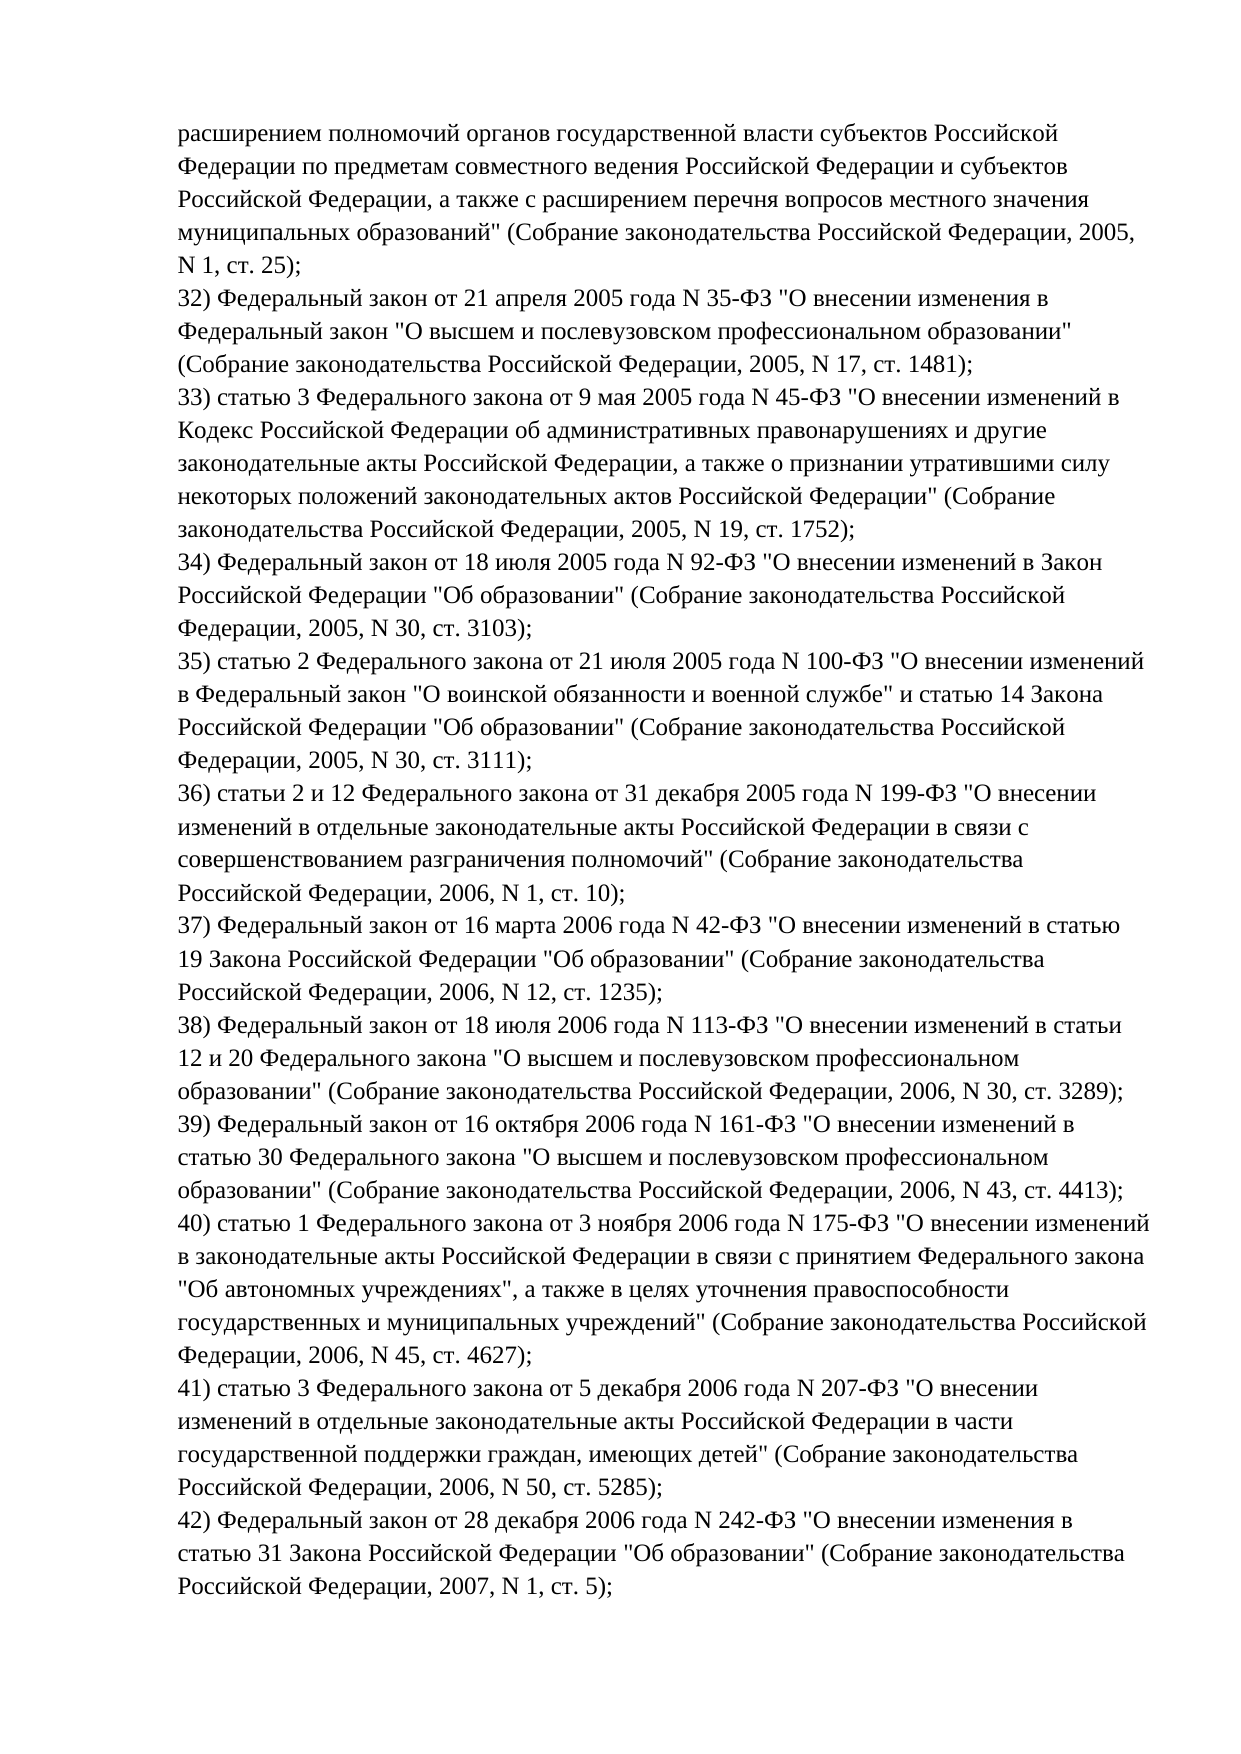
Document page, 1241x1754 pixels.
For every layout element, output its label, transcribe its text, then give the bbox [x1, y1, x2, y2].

text 39) Федеральный закон от 16 октября 2006 года N 161-ФЗ "О внесении изменений в статью 30 Федерального закона "О высшем и послевузовском профессиональном образовании" (Собрание законодательства Российской Федерации, 2006, N 43, ст. 4413); [177, 1109, 1152, 1203]
text 41) статью 3 Федерального закона от 5 декабря 2006 года N 207-ФЗ "О внесении изменений в отдельные законодательные акты Российской Федерации в части государственной поддержки граждан, имеющих детей" (Собрание законодательства Российской Федерации, 2006, N 50, ст. 5285); [177, 1373, 1152, 1501]
text 37) Федеральный закон от 16 марта 2006 года N 42-ФЗ "О внесении изменений в статью 19 Закона Российской Федерации "Об образовании" (Собрание законодательства Российской Федерации, 2006, N 12, ст. 1235); [177, 911, 1152, 1005]
text 34) Федеральный закон от 18 июля 2005 года N 92-ФЗ "О внесении изменений в Закон Российской Федерации "Об образовании" (Собрание законодательства Российской Федерации, 2005, N 30, ст. 3103); [177, 547, 1152, 642]
text 33) статью 3 Федерального закона от 9 мая 2005 года N 45-ФЗ "О внесении изменений в Кодекс Российской Федерации об административных правонарушениях и другие законодательные акты Российской Федерации, а также о признании утратившими силу некоторых положений законодательных актов Российской Федерации" (Собрание законодательства Российской Федерации, 2005, N 19, ст. 1752); [177, 382, 1152, 543]
text 38) Федеральный закон от 18 июля 2006 года N 113-ФЗ "О внесении изменений в статьи 12 и 20 Федерального закона "О высшем и послевузовском профессиональном образовании" (Собрание законодательства Российской Федерации, 2006, N 30, ст. 3289); [177, 1010, 1152, 1104]
text 32) Федеральный закон от 21 апреля 2005 года N 35-ФЗ "О внесении изменения в Федеральный закон "О высшем и послевузовском профессиональном образовании" (Собрание законодательства Российской Федерации, 2005, N 17, ст. 1481); [177, 283, 1152, 378]
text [177, 118, 1152, 279]
text 35) статью 2 Федерального закона от 21 июля 2005 года N 100-ФЗ "О внесении изменений в Федеральный закон "О воинской обязанности и военной службе" и статью 14 Закона Российской Федерации "Об образовании" (Собрание законодательства Российской Федерации, 2005, N 30, ст. 3111); [177, 646, 1152, 774]
text 36) статьи 2 и 12 Федерального закона от 31 декабря 2005 года N 199-ФЗ "О внесении изменений в отдельные законодательные акты Российской Федерации в связи с совершенствованием разграничения полномочий" (Собрание законодательства Российской Федерации, 2006, N 1, ст. 10); [177, 778, 1152, 906]
text 42) Федеральный закон от 28 декабря 2006 года N 242-ФЗ "О внесении изменения в статью 31 Закона Российской Федерации "Об образовании" (Собрание законодательства Российской Федерации, 2007, N 1, ст. 5); [177, 1505, 1152, 1600]
text 40) статью 1 Федерального закона от 3 ноября 2006 года N 175-ФЗ "О внесении изменений в законодательные акты Российской Федерации в связи с принятием Федерального закона "Об автономных учреждениях", а также в целях уточнения правоспособности государственных и муниципальных учреждений" (Собрание законодательства Российской Федерации, 2006, N 45, ст. 4627); [177, 1208, 1152, 1369]
